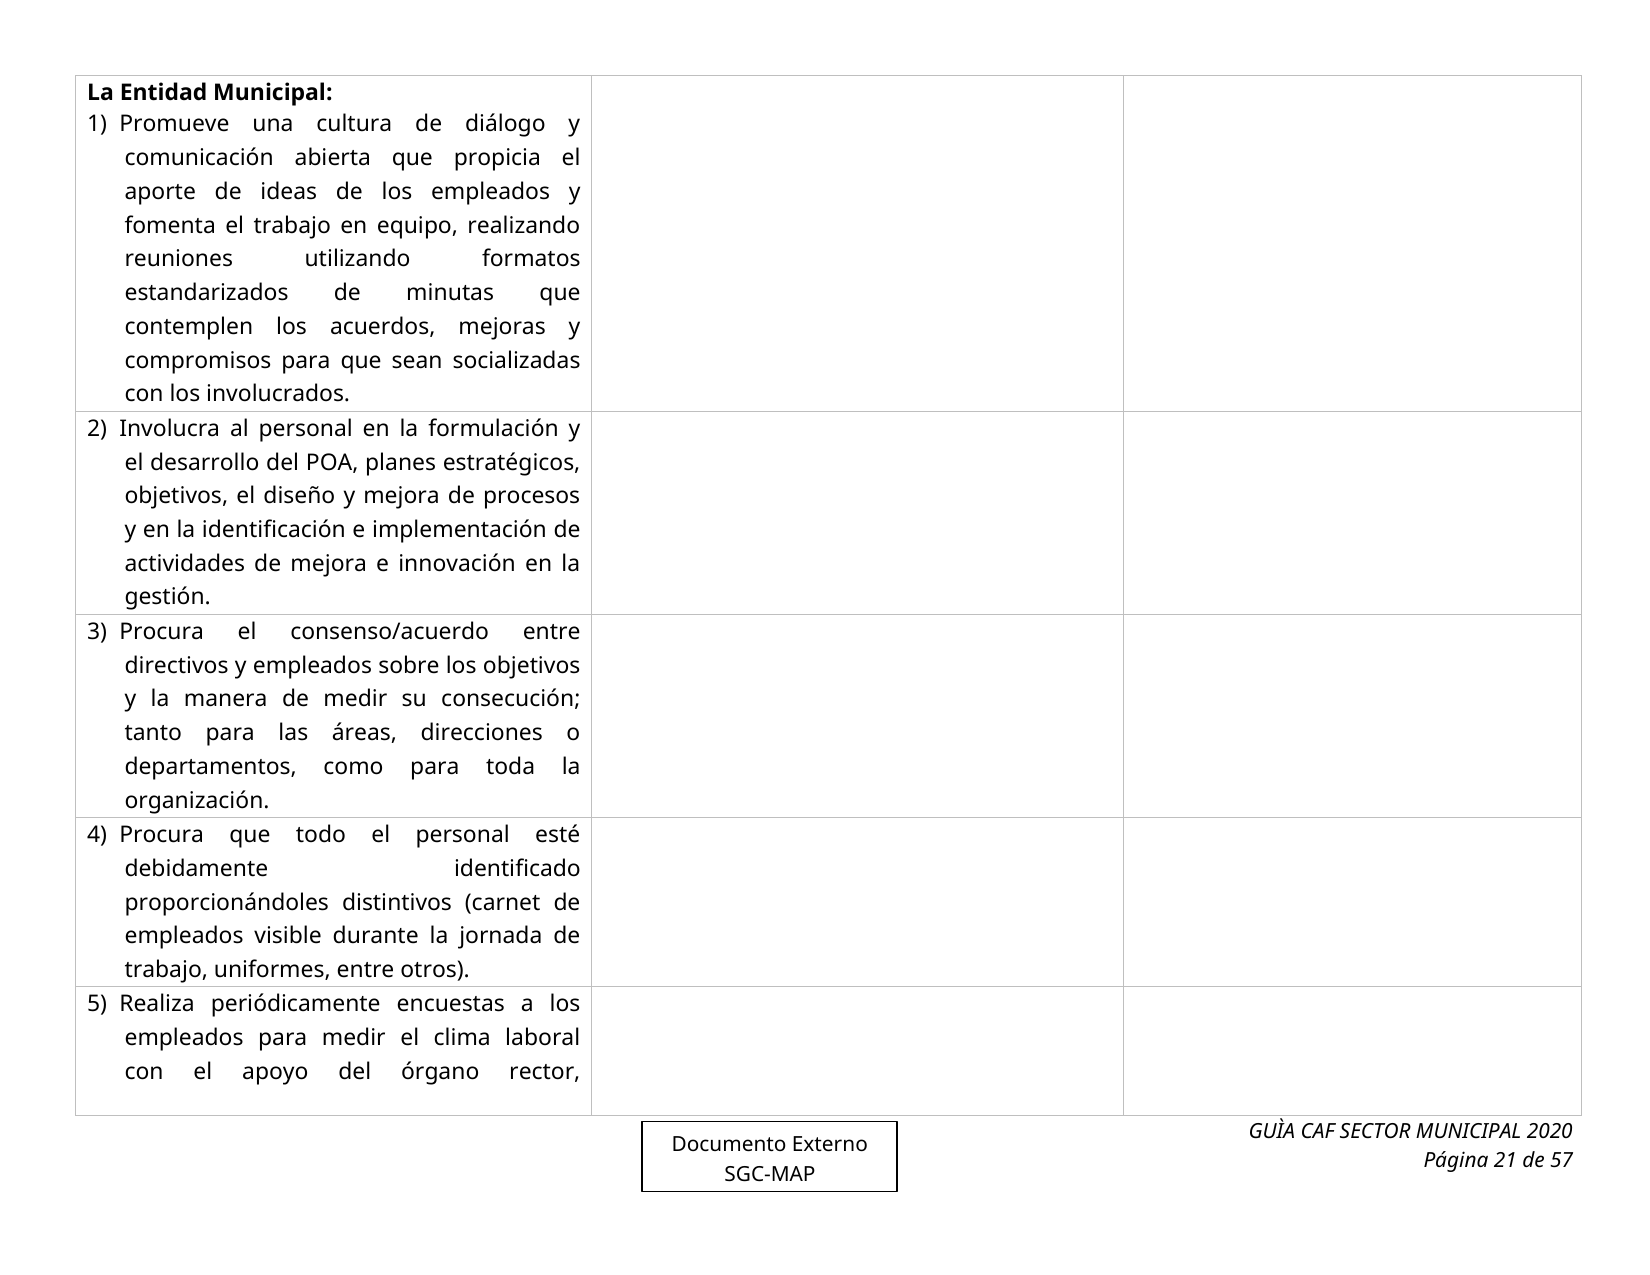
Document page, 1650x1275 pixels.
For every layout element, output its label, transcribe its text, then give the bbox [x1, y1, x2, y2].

table_cell Involucra al personal en la formulación y el desarrollo del POA, planes estratégicos, objetivos, el diseño y mejora de procesos y en la identificación e implementación de actividades de mejora e innovación en la gestión. [76, 412, 591, 614]
table_cell [592, 615, 1123, 817]
table_cell [1124, 412, 1581, 614]
table_cell [592, 76, 1123, 411]
table_cell [1124, 76, 1581, 411]
table_cell [1124, 818, 1581, 986]
table_cell La Entidad Municipal: Promueve una cultura de diálogo y comunicación abierta que propicia el aporte de ideas de los empleados y fomenta el trabajo en equipo, realizando reuniones utilizando formatos estandarizados de minutas que contemplen los acuerdos, mejoras y compromisos para que sean socializadas con los involucrados. [76, 76, 591, 411]
table_cell Procura que todo el personal esté debidamente identificado proporcionándoles distintivos (carnet de empleados visible durante la jornada de trabajo, uniformes, entre otros). [76, 818, 591, 986]
table_cell [592, 987, 1123, 1115]
table_cell [592, 412, 1123, 614]
table_cell Procura el consenso/acuerdo entre directivos y empleados sobre los objetivos y la manera de medir su consecución; tanto para las áreas, direcciones o departamentos, como para toda la organización. [76, 615, 591, 817]
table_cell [76, 987, 591, 1115]
table_cell [1124, 987, 1581, 1115]
table_cell [592, 818, 1123, 986]
table_cell [1124, 615, 1581, 817]
